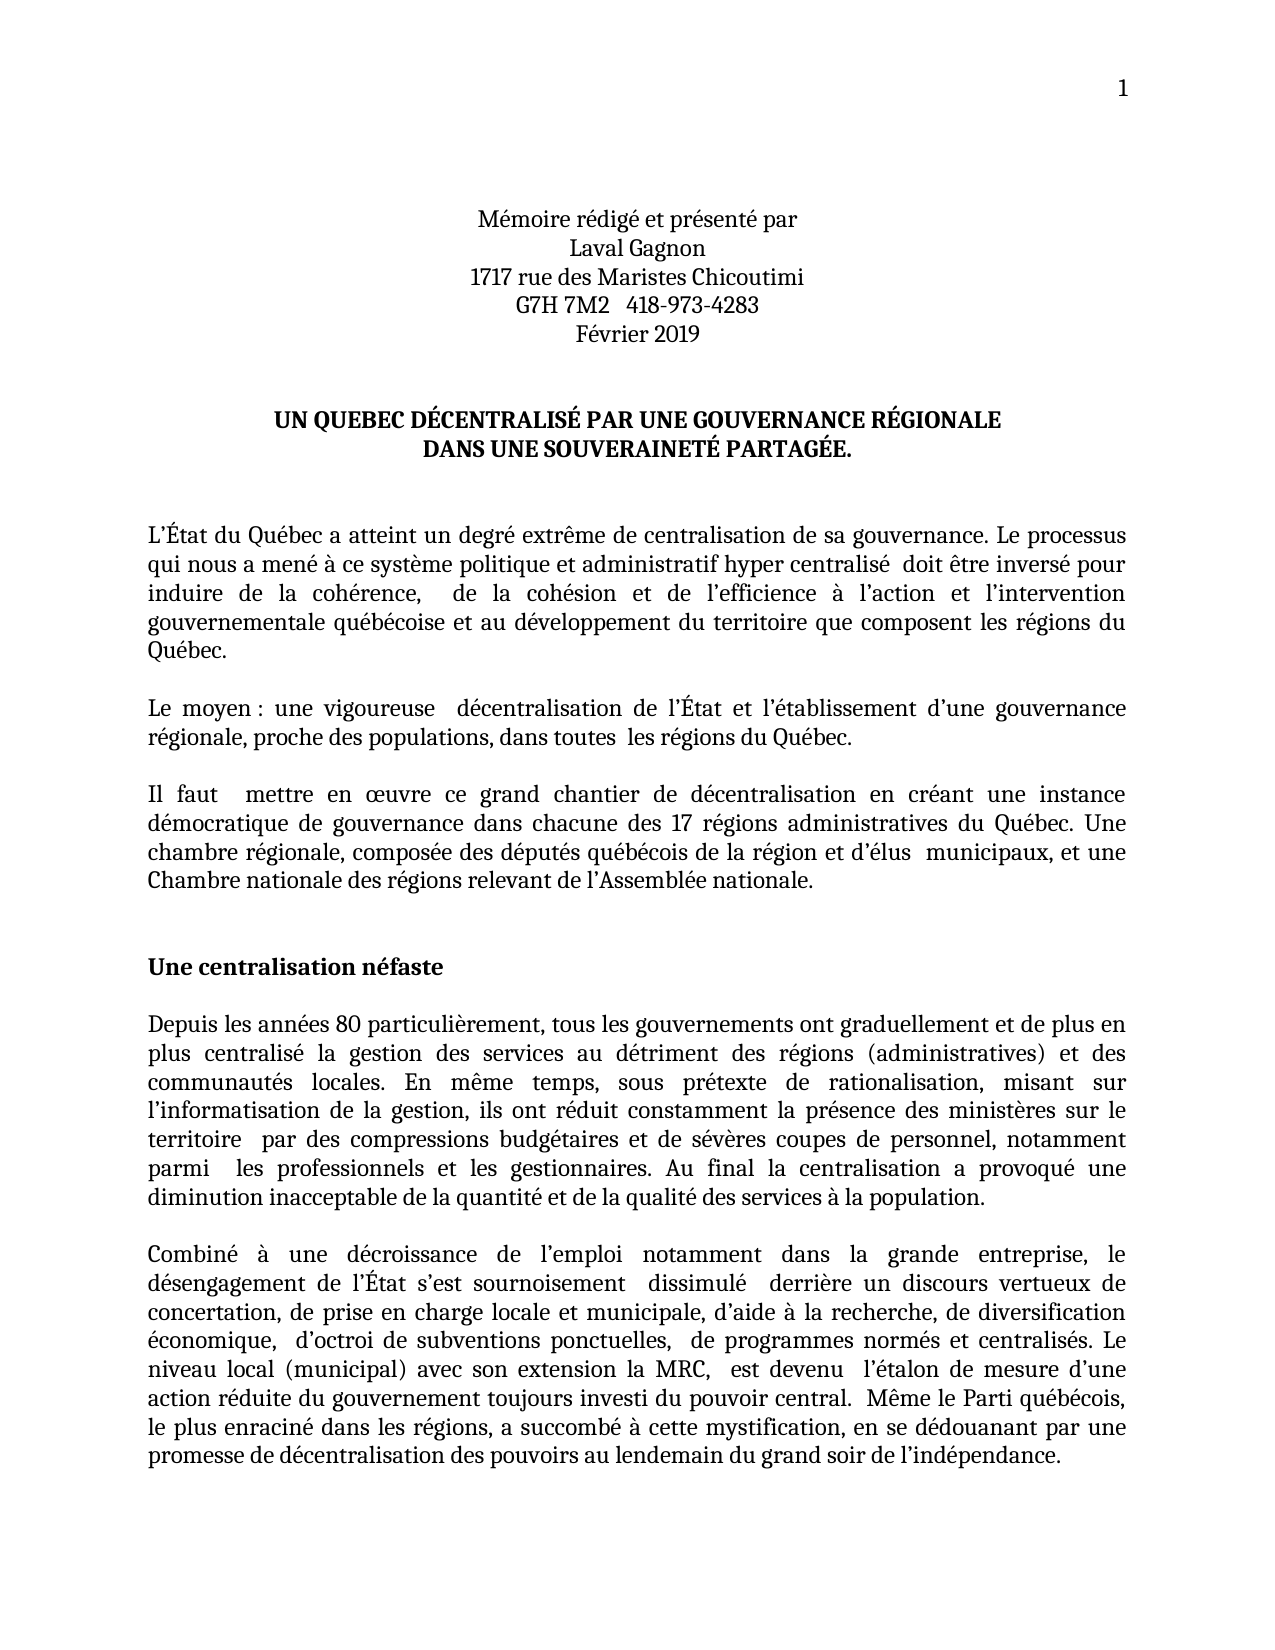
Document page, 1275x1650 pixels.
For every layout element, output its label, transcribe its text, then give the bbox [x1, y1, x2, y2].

text UN QUEBEC DÉCENTRALISÉ PAR UNE GOUVERNANCE RÉGIONALE [148, 406, 1127, 435]
text Février 2019 [148, 320, 1127, 349]
text Depuis les années 80 particulièrement, tous les gouvernements ont graduellement et de plus en plus centralisé la gestion des services au détriment des régions (administratives) et des communautés locales. En même temps, sous prétexte de rationalisation, misant sur l’informatisation de la gestion, ils ont réduit constamment la présence des ministères sur le territoire par des compressions budgétaires et de sévères coupes de personnel, notamment parmi les professionnels et les gestionnaires. Au final la centralisation a provoqué une diminution inacceptable de la quantité et de la qualité des services à la population. [148, 1010, 1127, 1211]
text Laval Gagnon [148, 234, 1127, 263]
text Une centralisation néfaste [148, 953, 1127, 981]
text G7H 7M2 418-973-4283 [148, 291, 1127, 320]
text Mémoire rédigé et présenté par [148, 205, 1127, 234]
text Le moyen : une vigoureuse décentralisation de l’État et l’établissement d’une gouvernance régionale, proche des populations, dans toutes les régions du Québec. [148, 694, 1127, 751]
text Combiné à une décroissance de l’emploi notamment dans la grande entreprise, le désengagement de l’État s’est sournoisement dissimulé derrière un discours vertueux de concertation, de prise en charge locale et municipale, d’aide à la recherche, de diversification économique, d’octroi de subventions ponctuelles, de programmes normés et centralisés. Le niveau local (municipal) avec son extension la MRC, est devenu l’étalon de mesure d’une action réduite du gouvernement toujours investi du pouvoir central. Même le Parti québécois, le plus enraciné dans les régions, a succombé à cette mystification, en se dédouanant par une promesse de décentralisation des pouvoirs au lendemain du grand soir de l’indépendance. [148, 1240, 1127, 1470]
text Il faut mettre en œuvre ce grand chantier de décentralisation en créant une instance démocratique de gouvernance dans chacune des 17 régions administratives du Québec. Une chambre régionale, composée des députés québécois de la région et d’élus municipaux, et une Chambre nationale des régions relevant de l’Assemblée nationale. [148, 780, 1127, 895]
text 1717 rue des Maristes Chicoutimi [148, 263, 1127, 291]
text DANS UNE SOUVERAINETÉ PARTAGÉE. [148, 435, 1127, 464]
text L’État du Québec a atteint un degré extrême de centralisation de sa gouvernance. Le processus qui nous a mené à ce système politique et administratif hyper centralisé doit être inversé pour induire de la cohérence, de la cohésion et de l’efficience à l’action et l’intervention gouvernementale québécoise et au développement du territoire que composent les régions du Québec. [148, 521, 1127, 665]
